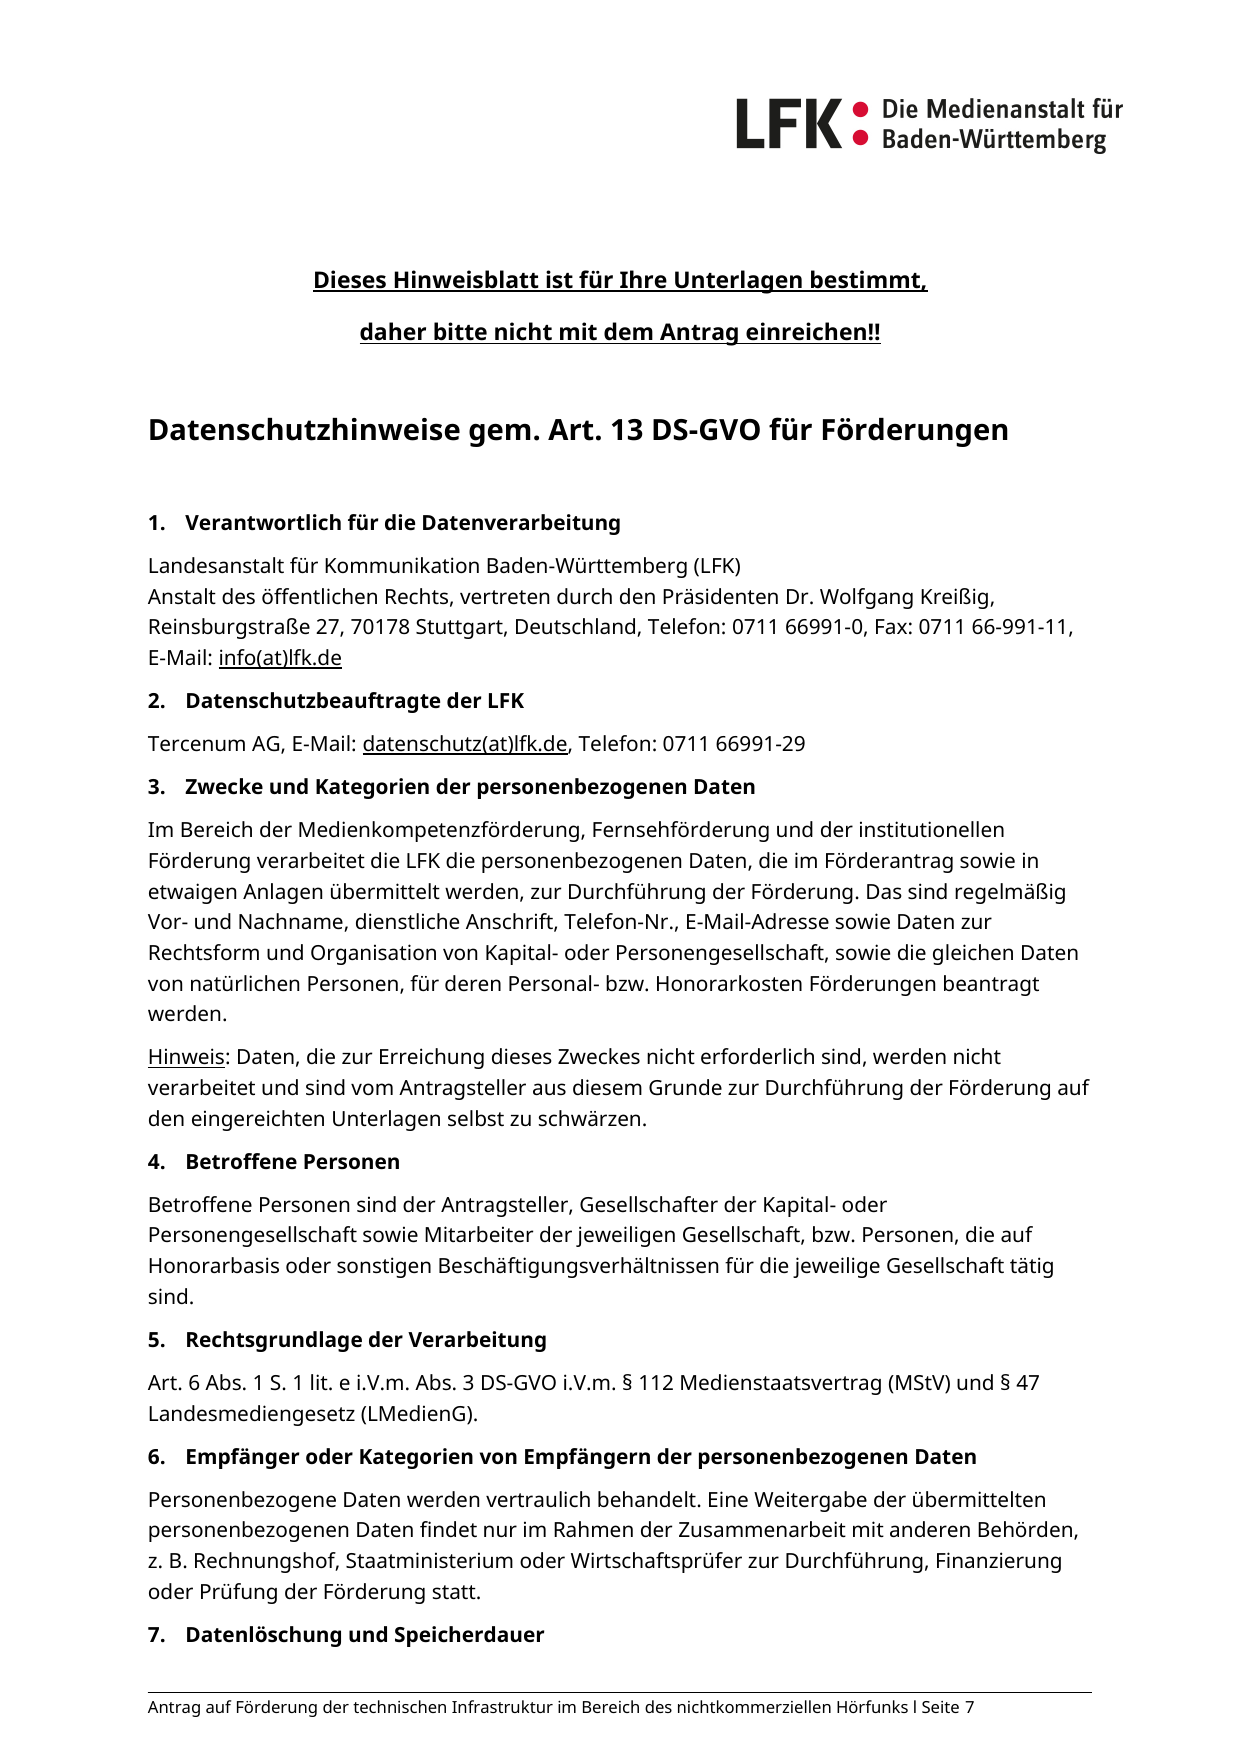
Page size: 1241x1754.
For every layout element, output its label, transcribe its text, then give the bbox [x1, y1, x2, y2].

list Datenlöschung und Speicherdauer [148, 1620, 1092, 1648]
list Betroffene Personen [148, 1147, 1092, 1175]
list Verantwortlich für die Datenverarbeitung [148, 508, 1092, 537]
text daher bitte nicht mit dem Antrag einreichen!! [148, 316, 1092, 347]
text Personenbezogene Daten werden vertraulich behandelt. Eine Weitergabe der übermittelten personenbezogenen Daten findet nur im Rahmen der Zusammenarbeit mit anderen Behörden, z. B. Rechnungshof, Staatministerium oder Wirtschaftsprüfer zur Durchführung, Finanzierung oder Prüfung der Förderung statt. [148, 1485, 1092, 1605]
text Landesanstalt für Kommunikation Baden-Württemberg (LFK) Anstalt des öffentlichen Rechts, vertreten durch den Präsidenten Dr. Wolfgang Kreißig, Reinsburgstraße 27, 70178 Stuttgart, Deutschland, Telefon: 0711 66991-0, Fax: 0711 66-991-11, E-Mail: info(at)lfk.de [148, 551, 1092, 672]
text Betroffene Personen sind der Antragsteller, Gesellschafter der Kapital- oder Personengesellschaft sowie Mitarbeiter der jeweiligen Gesellschaft, bzw. Personen, die auf Honorarbasis oder sonstigen Beschäftigungsverhältnissen für die jeweilige Gesellschaft tätig sind. [148, 1190, 1092, 1310]
text Datenschutzhinweise gem. Art. 13 DS-GVO für Förderungen [148, 410, 1092, 449]
text Art. 6 Abs. 1 S. 1 lit. e i.V.m. Abs. 3 DS-GVO i.V.m. § 112 Medienstaatsvertrag (MStV) und § 47 Landesmediengesetz (LMedienG). [148, 1368, 1092, 1427]
text Hinweis: Daten, die zur Erreichung dieses Zweckes nicht erforderlich sind, werden nicht verarbeitet und sind vom Antragsteller aus diesem Grunde zur Durchführung der Förderung auf den eingereichten Unterlagen selbst zu schwärzen. [148, 1042, 1092, 1132]
text Im Bereich der Medienkompetenzförderung, Fernsehförderung und der institutionellen Förderung verarbeitet die LFK die personenbezogenen Daten, die im Förderantrag sowie in etwaigen Anlagen übermittelt werden, zur Durchführung der Förderung. Das sind regelmäßig Vor- und Nachname, dienstliche Anschrift, Telefon-Nr., E-Mail-Adresse sowie Daten zur Rechtsform und Organisation von Kapital- oder Personengesellschaft, sowie die gleichen Daten von natürlichen Personen, für deren Personal- bzw. Honorarkosten Förderungen beantragt werden. [148, 816, 1092, 1028]
list Empfänger oder Kategorien von Empfängern der personenbezogenen Daten [148, 1442, 1092, 1470]
list Rechtsgrundlage der Verarbeitung [148, 1325, 1092, 1353]
list Datenschutzbeauftragte der LFK [148, 686, 1092, 715]
list Zwecke und Kategorien der personenbezogenen Daten [148, 772, 1092, 801]
picture [0, 0, 1241, 264]
text Tercenum AG, E-Mail: datenschutz(at)lfk.de, Telefon: 0711 66991-29 [148, 729, 1092, 758]
text Dieses Hinweisblatt ist für Ihre Unterlagen bestimmt, [148, 263, 1092, 295]
